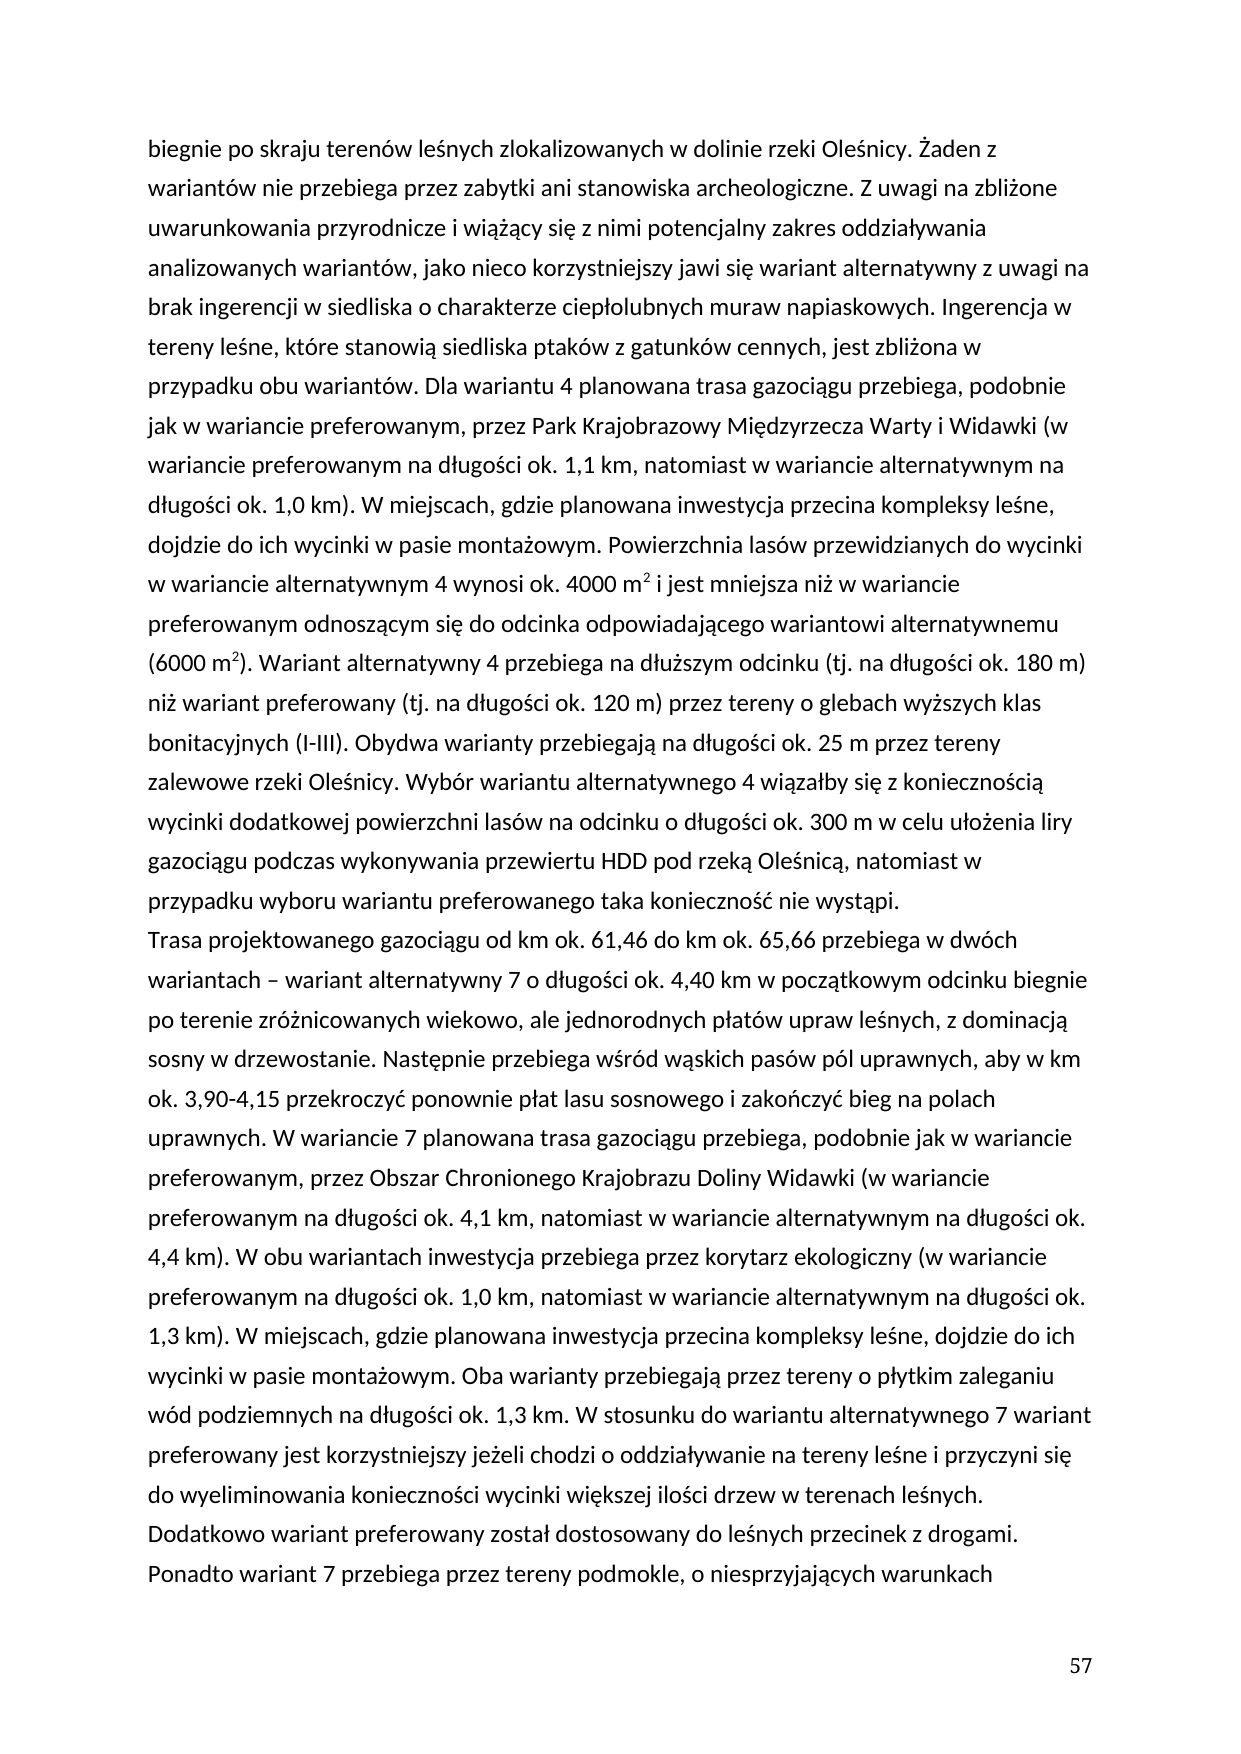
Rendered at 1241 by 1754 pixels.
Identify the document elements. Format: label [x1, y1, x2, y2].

text [148, 133, 1092, 916]
text [148, 924, 1092, 1588]
